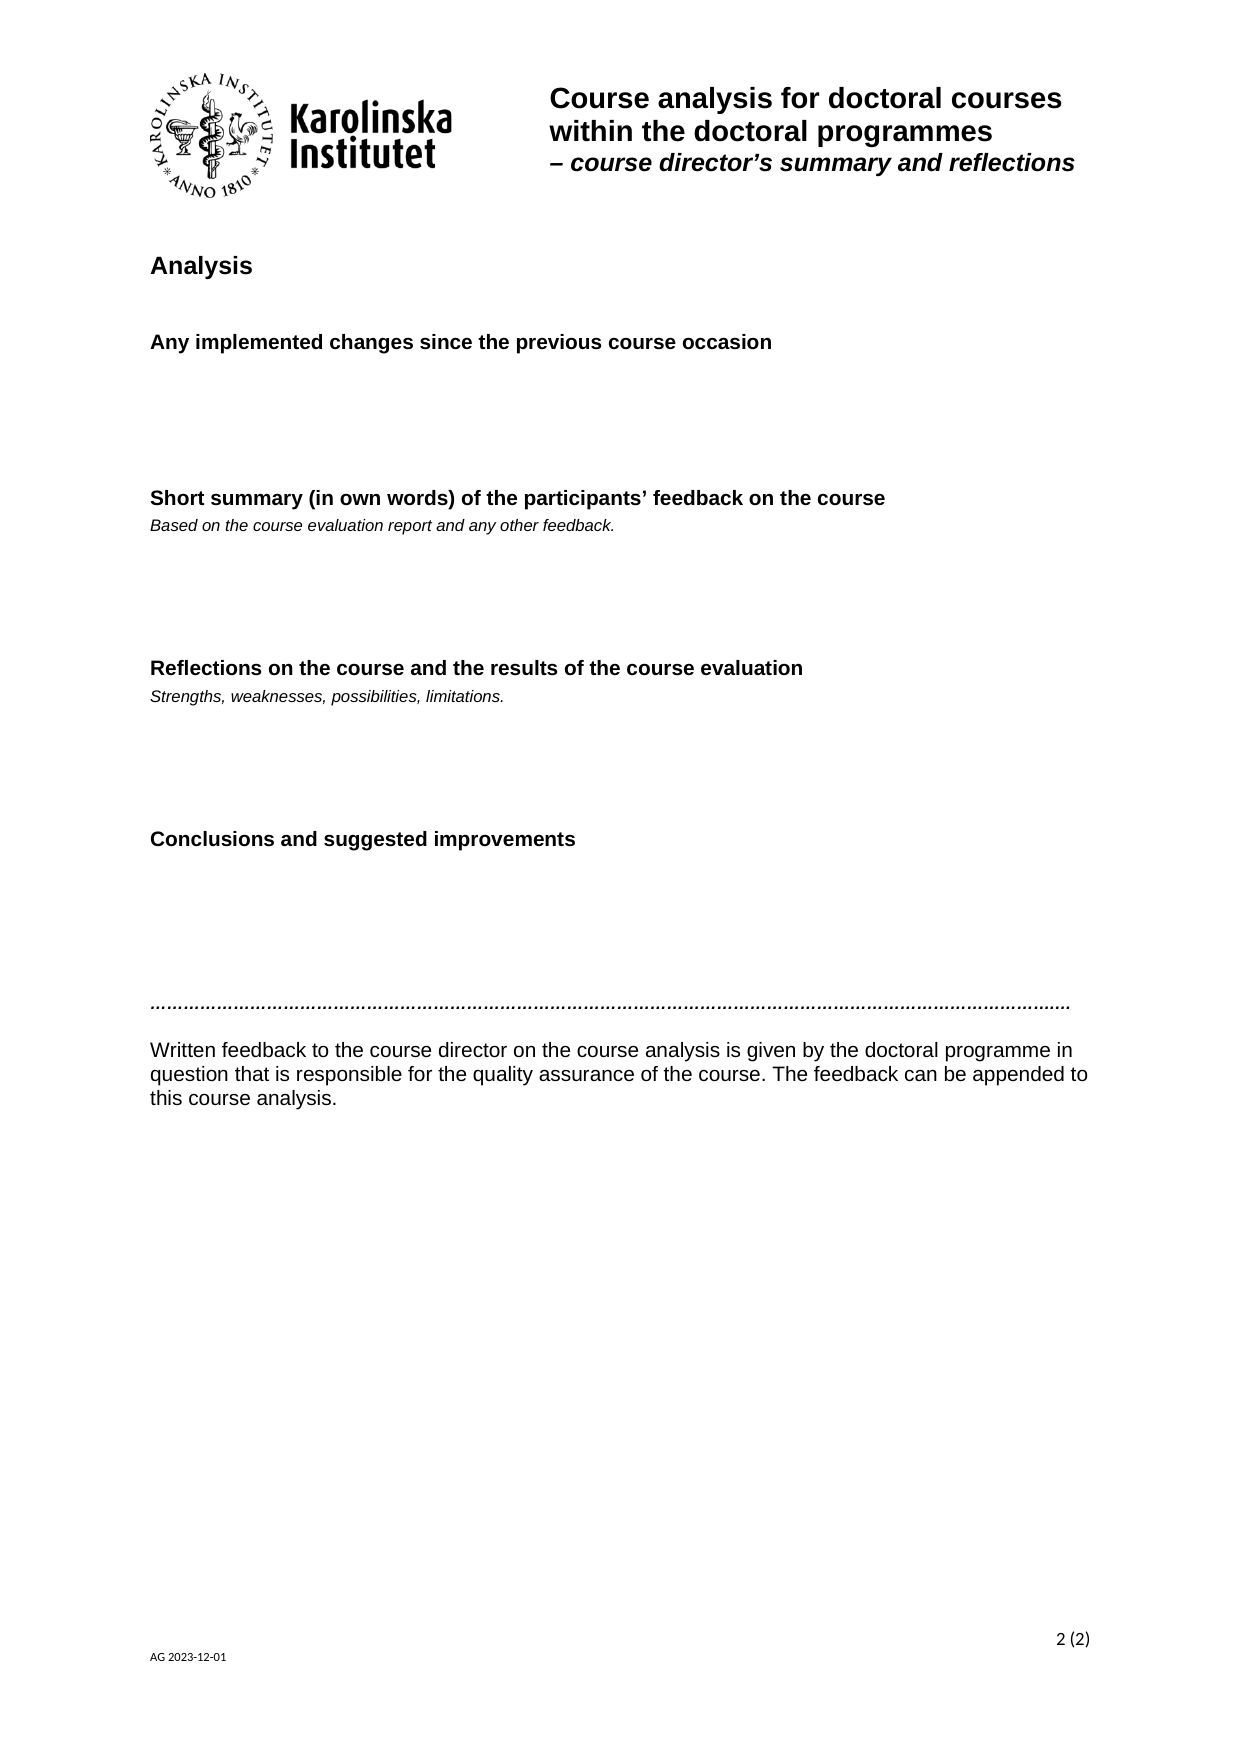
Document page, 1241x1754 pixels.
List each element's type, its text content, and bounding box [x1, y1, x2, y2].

subtitle Written feedback to the course director on the course analysis is given by the doctoral programme in question that is responsible for the quality assurance of the course. The feedback can be appended to this course analysis. [150, 1038, 1090, 1110]
subtitle Conclusions and suggested improvements [150, 826, 1090, 850]
picture [150, 73, 452, 198]
subtitle Short summary (in own words) of the participants’ feedback on the course [150, 486, 1090, 510]
subtitle ……………………………………………………………………………………………………………………………………………….… [150, 994, 1090, 1013]
subtitle Reflections on the course and the results of the course evaluation [150, 656, 1090, 680]
subtitle Analysis [150, 251, 1090, 280]
text Strengths, weaknesses, possibilities, limitations. [150, 686, 1090, 706]
text Based on the course evaluation report and any other feedback. [150, 516, 1090, 535]
subtitle Any implemented changes since the previous course occasion [150, 330, 1090, 354]
